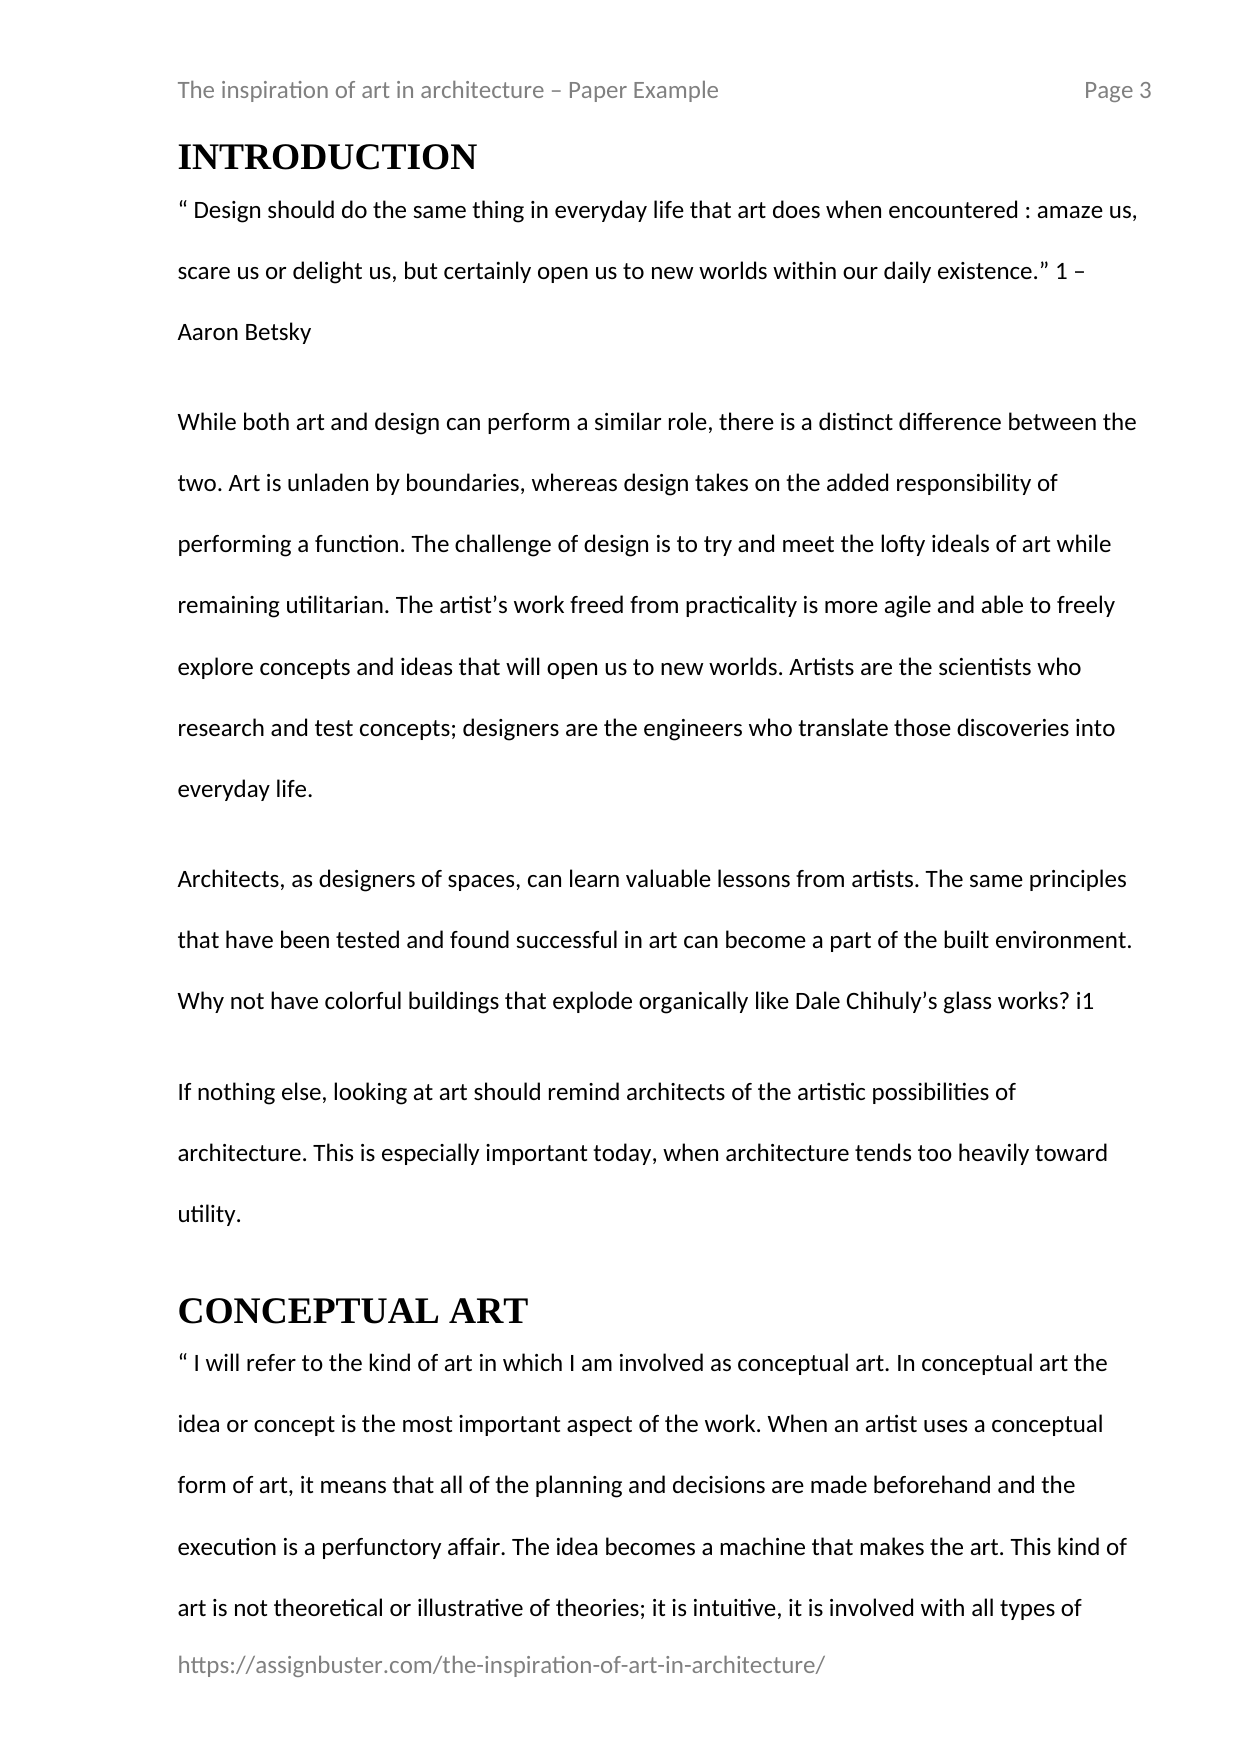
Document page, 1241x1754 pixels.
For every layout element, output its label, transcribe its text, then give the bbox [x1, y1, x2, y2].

text While both art and design can perform a similar role, there is a distinct difference between the two. Art is unladen by boundaries, whereas design takes on the added responsibility of performing a function. The challenge of design is to try and meet the lofty ideals of art while remaining utilitarian. The artist’s work freed from practicality is more agile and able to freely explore concepts and ideas that will open us to new worlds. Artists are the scientists who research and test concepts; designers are the engineers who translate those discoveries into everyday life. [177, 406, 1152, 803]
subtitle CONCEPTUAL ART [177, 1288, 1152, 1332]
text If nothing else, looking at art should remind architects of the artistic possibilities of architecture. This is especially important today, when architecture tends too heavily toward utility. [177, 1076, 1152, 1228]
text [177, 1347, 1152, 1622]
text “ Design should do the same thing in everyday life that art does when encountered : amaze us, scare us or delight us, but certainly open us to new worlds within our daily existence.” 1 – Aaron Betsky [177, 194, 1152, 346]
text Architects, as designers of spaces, can learn valuable lessons from artists. The same principles that have been tested and found successful in art can become a part of the built environment. Why not have colorful buildings that explode organically like Dale Chihuly’s glass works? i1 [177, 863, 1152, 1016]
subtitle INTRODUCTION [177, 135, 1152, 178]
